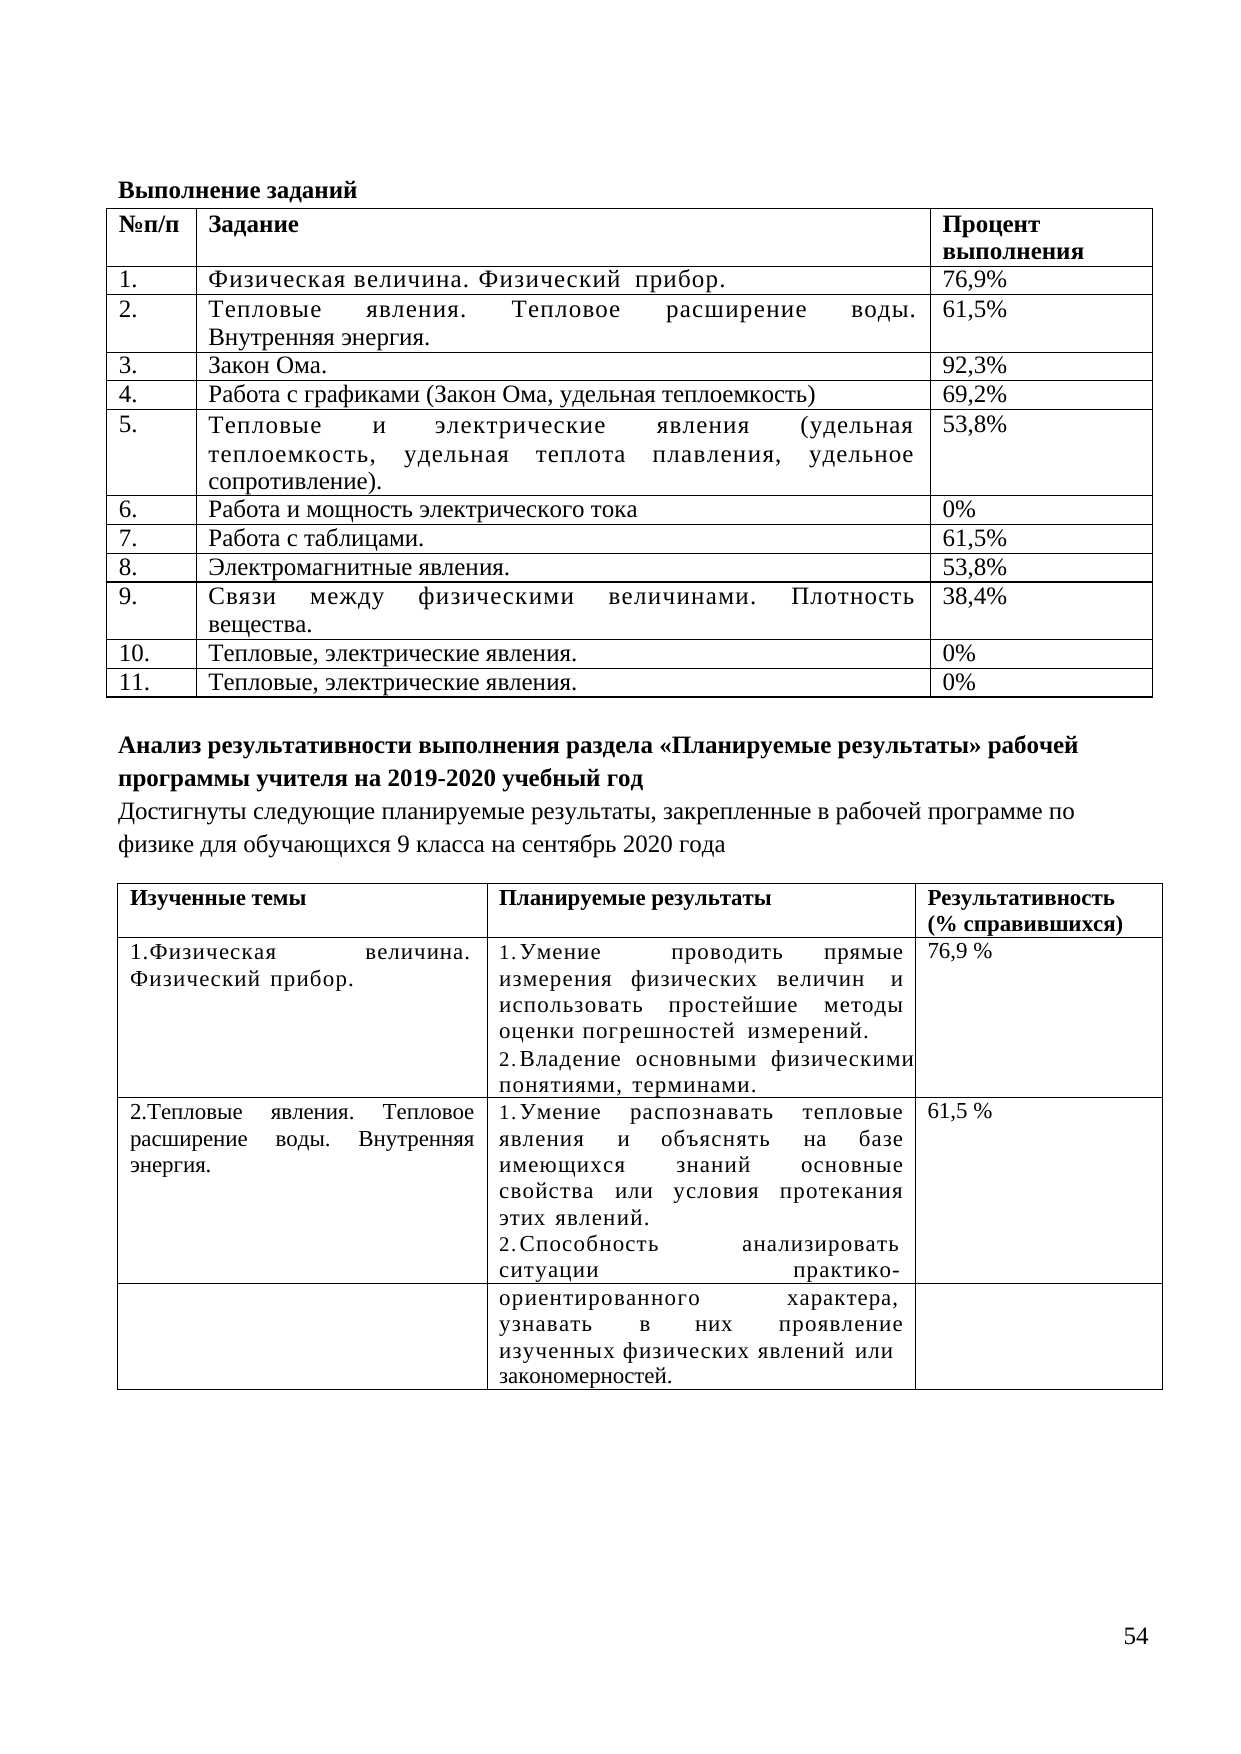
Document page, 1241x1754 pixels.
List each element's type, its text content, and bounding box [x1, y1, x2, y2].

text Анализ результативности выполнения раздела «Планируемые результаты» рабочей программы учителя на 2019-2020 учебный год [118, 730, 1081, 792]
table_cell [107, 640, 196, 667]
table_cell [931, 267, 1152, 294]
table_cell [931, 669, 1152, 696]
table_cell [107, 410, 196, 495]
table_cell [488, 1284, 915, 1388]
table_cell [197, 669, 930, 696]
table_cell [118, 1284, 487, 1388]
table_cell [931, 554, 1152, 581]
subtitle Выполнение заданий [118, 175, 1234, 204]
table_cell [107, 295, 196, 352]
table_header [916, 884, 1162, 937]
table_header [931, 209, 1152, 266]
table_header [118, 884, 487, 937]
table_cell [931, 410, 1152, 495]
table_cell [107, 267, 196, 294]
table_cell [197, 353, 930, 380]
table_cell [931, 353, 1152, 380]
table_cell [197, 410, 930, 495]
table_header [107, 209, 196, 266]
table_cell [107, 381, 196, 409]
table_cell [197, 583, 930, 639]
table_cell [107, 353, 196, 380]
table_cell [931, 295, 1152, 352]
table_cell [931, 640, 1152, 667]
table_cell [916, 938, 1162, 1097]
text Достигнуты следующие планируемые результаты, закрепленные в рабочей программе по физике для обучающихся 9 класса на сентябрь 2020 года [118, 796, 1077, 858]
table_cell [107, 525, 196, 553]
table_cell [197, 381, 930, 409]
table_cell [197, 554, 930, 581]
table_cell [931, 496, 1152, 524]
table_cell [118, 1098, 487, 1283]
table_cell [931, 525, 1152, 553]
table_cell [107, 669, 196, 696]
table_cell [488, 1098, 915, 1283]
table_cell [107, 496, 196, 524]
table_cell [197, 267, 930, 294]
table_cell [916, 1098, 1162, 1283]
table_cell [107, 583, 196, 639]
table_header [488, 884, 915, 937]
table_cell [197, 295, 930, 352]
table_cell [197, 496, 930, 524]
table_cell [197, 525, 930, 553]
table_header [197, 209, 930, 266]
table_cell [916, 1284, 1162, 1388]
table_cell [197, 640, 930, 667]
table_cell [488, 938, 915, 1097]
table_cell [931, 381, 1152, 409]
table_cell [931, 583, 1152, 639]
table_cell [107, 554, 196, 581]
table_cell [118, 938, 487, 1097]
